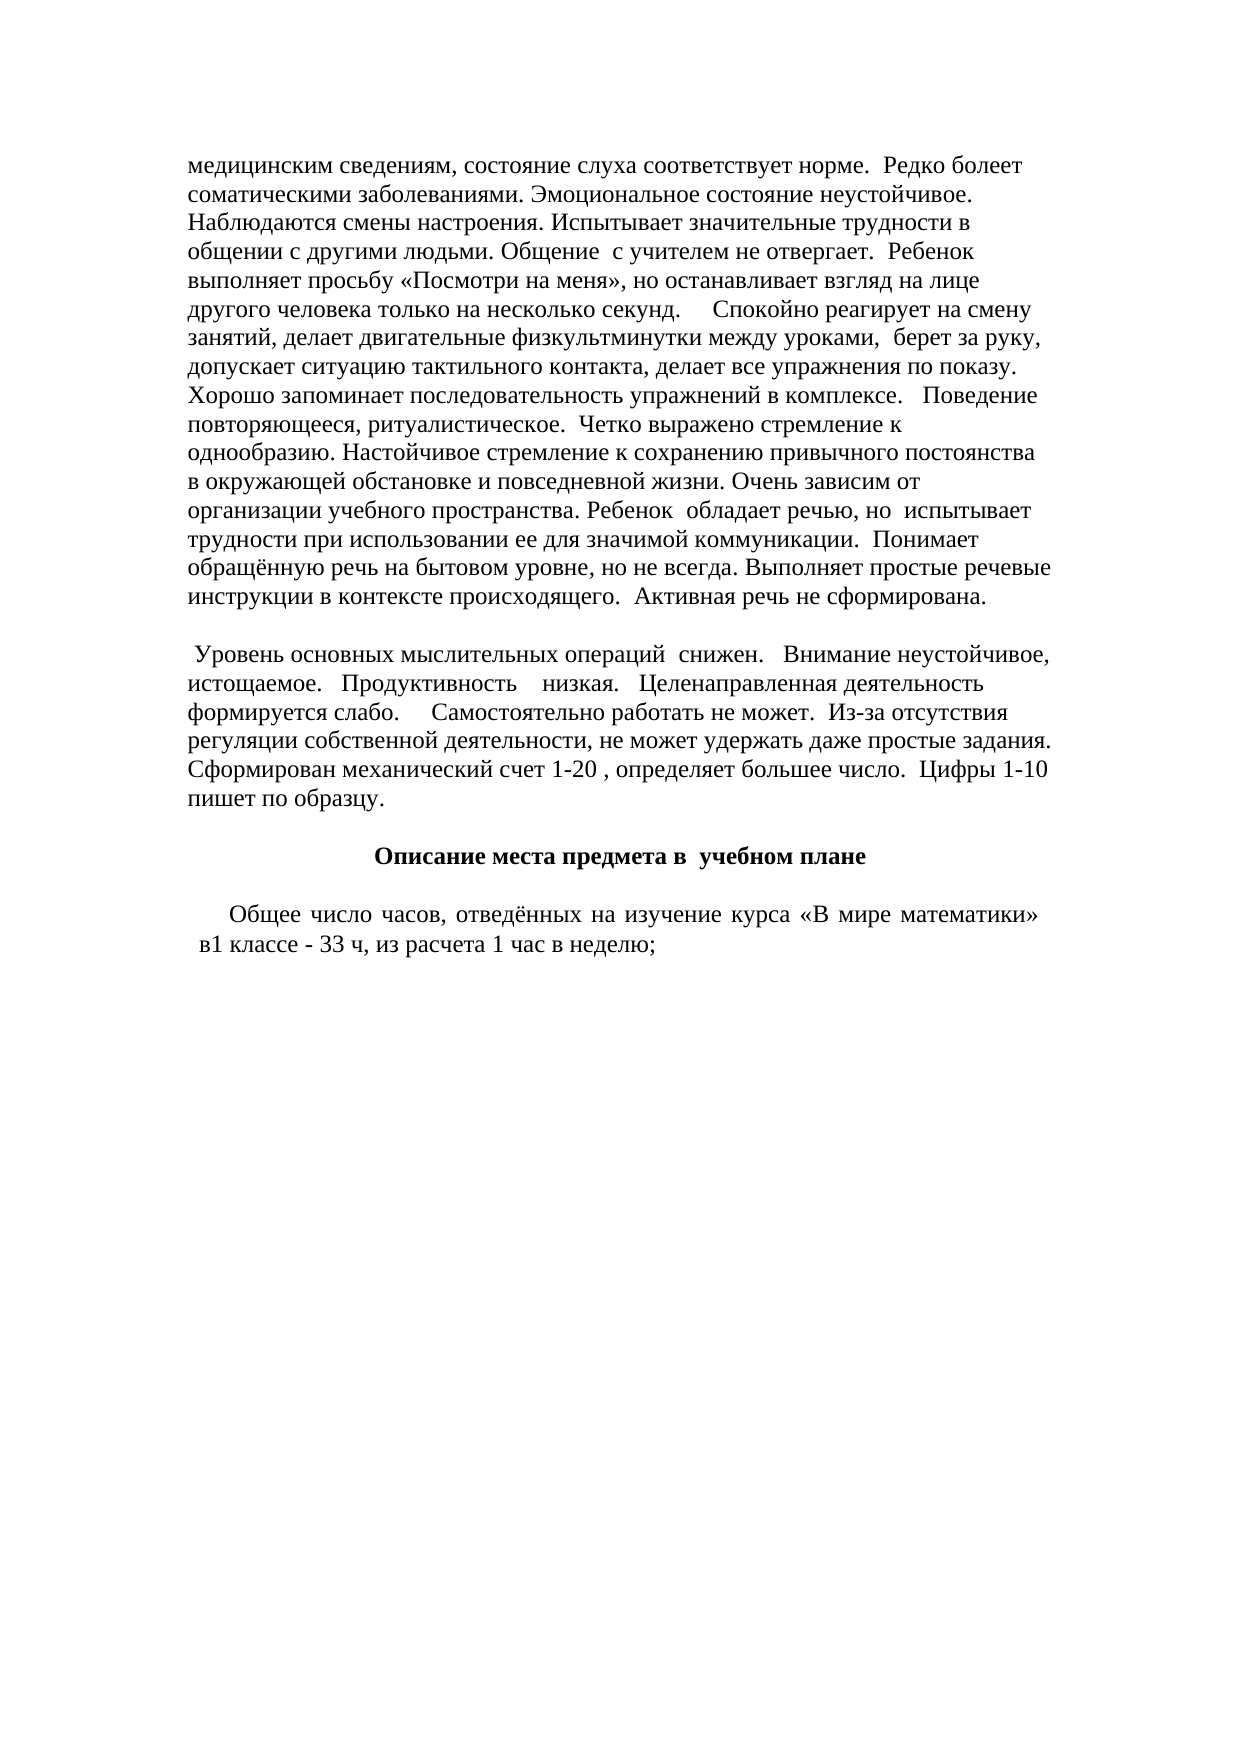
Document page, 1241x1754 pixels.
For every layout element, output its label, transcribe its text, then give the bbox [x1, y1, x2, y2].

subtitle Описание места предмета в учебном плане [187, 841, 1053, 869]
text Уровень основных мыслительных операций снижен. Внимание неустойчивое, истощаемое. Продуктивность низкая. Целенаправленная деятельность формируется слабо. Самостоятельно работать не может. Из-за отсутствия регуляции собственной деятельности, не может удержать даже простые задания. Сформирован механический счет 1-20 , определяет большее число. Цифры 1-10 пишет по образцу. [187, 639, 1053, 812]
text Общее число часов, отведённых на изучение курса «В мире математики» в1 классе - 33 ч, из расчета 1 час в неделю; [199, 899, 1038, 958]
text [187, 150, 1053, 610]
